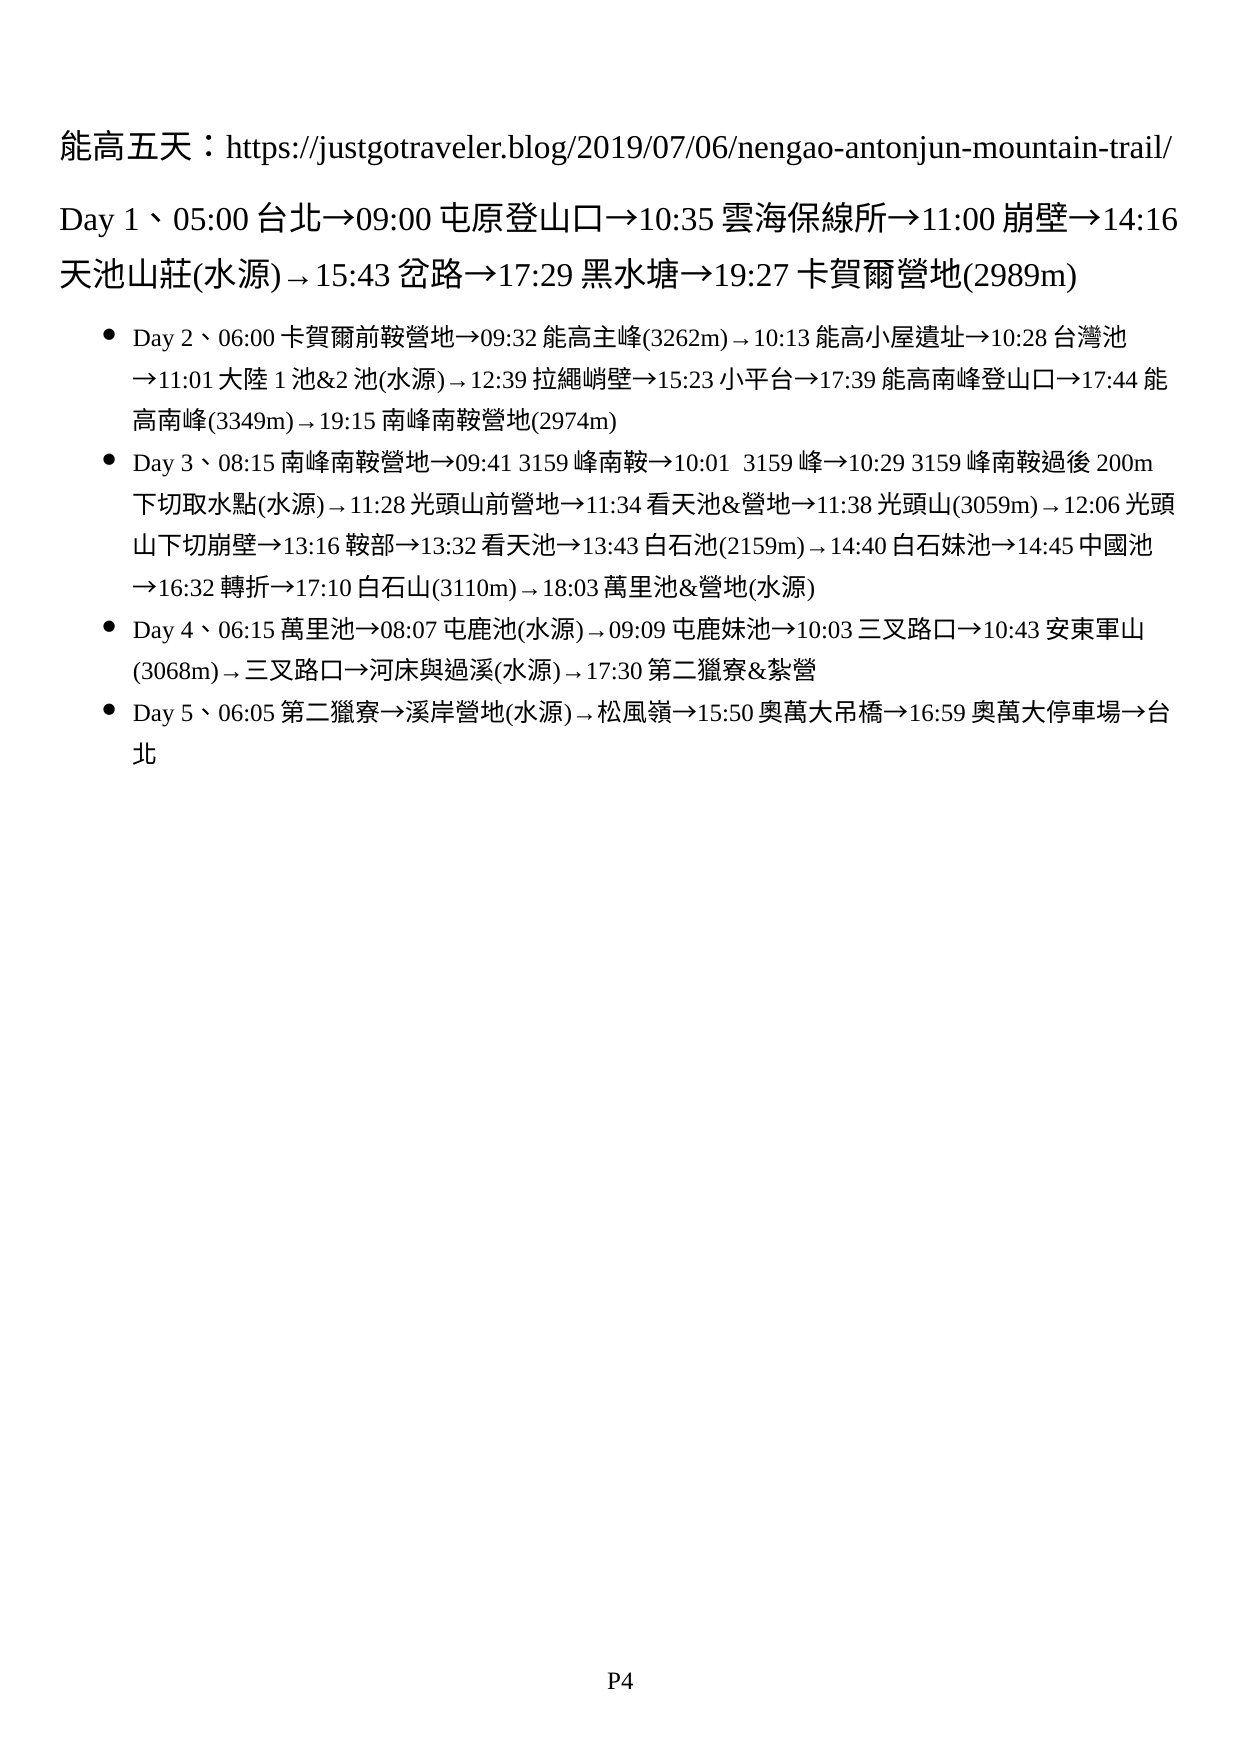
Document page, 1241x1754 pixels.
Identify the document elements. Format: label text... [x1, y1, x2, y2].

list Day 5、06:05第二獵寮→溪岸營地(水源)→松風嶺→15:50奧萬大吊橋→16:59奧萬大停車場→台北 [103, 692, 1181, 770]
text 能高五天：https://justgotraveler.blog/2019/07/06/nengao-antonjun-mountain-trail/ [59, 119, 1181, 168]
text Day 1、05:00台北→09:00屯原登山口→10:35雲海保線所→11:00崩壁→14:16天池山莊(水源)→15:43岔路→17:29黑水塘→19:27卡賀爾營地(2989m) [59, 192, 1181, 296]
list Day 2、06:00卡賀爾前鞍營地→09:32能高主峰(3262m)→10:13能高小屋遺址→10:28台灣池→11:01大陸1池&2池(水源)→12:39拉繩峭壁→15:23小平台→17:39能高南峰登山口→17:44能高南峰(3349m)→19:15南峰南鞍營地(2974m) [103, 317, 1181, 437]
list Day 3、08:15南峰南鞍營地→09:41 3159峰南鞍→10:01 3159峰→10:29 3159峰南鞍過後200m下切取水點(水源)→11:28光頭山前營地→11:34看天池&營地→11:38光頭山(3059m)→12:06光頭山下切崩壁→13:16鞍部→13:32看天池→13:43白石池(2159m)→14:40白石妹池→14:45中國池→16:32轉折→17:10白石山(3110m)→18:03萬里池&營地(水源) [103, 442, 1181, 604]
list Day 4、06:15萬里池→08:07屯鹿池(水源)→09:09屯鹿妹池→10:03三叉路口→10:43安東軍山(3068m)→三叉路口→河床與過溪(水源)→17:30第二獵寮&紮營 [103, 609, 1181, 687]
